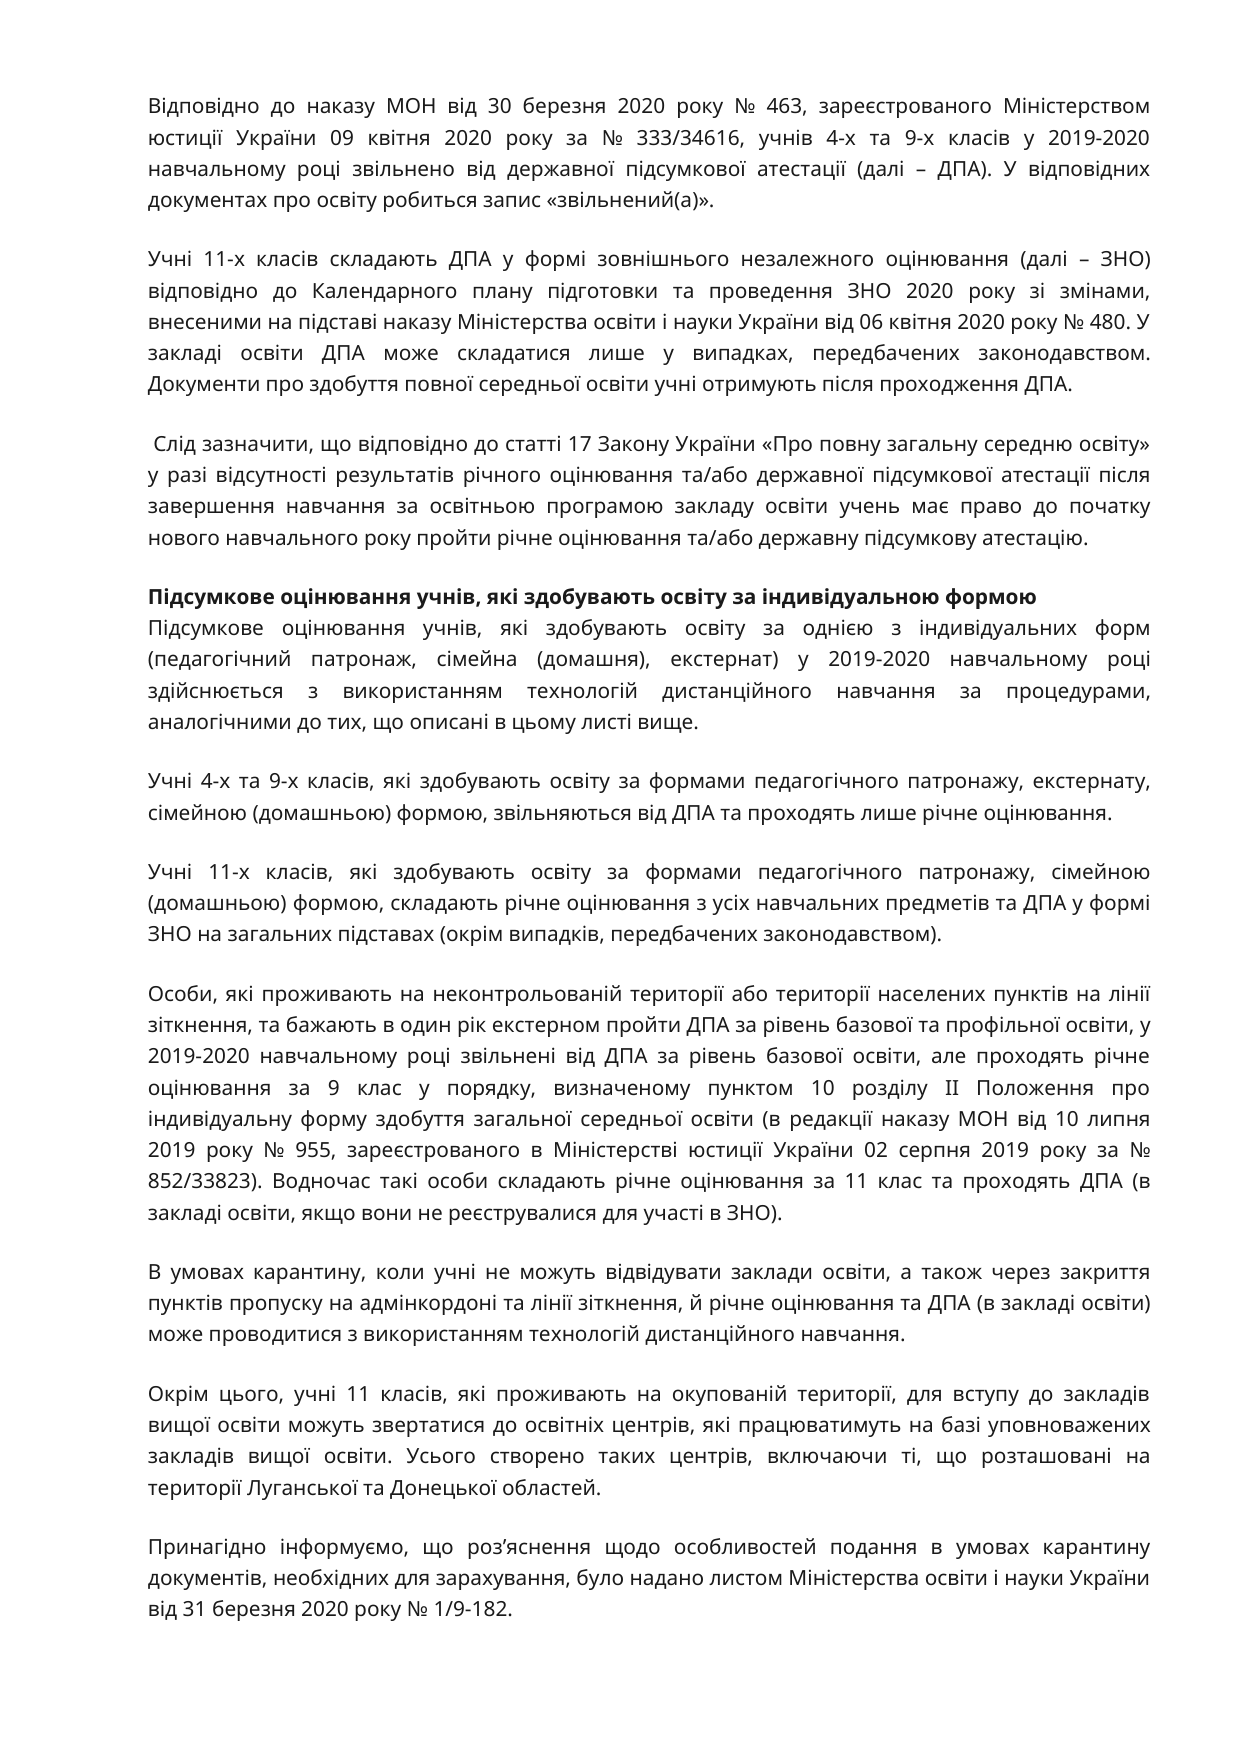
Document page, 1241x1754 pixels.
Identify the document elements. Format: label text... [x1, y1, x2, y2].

text Окрім цього, учні 11 класів, які проживають на окупованій території, для вступу до закладів вищої освіти можуть звертатися до освітніх центрів, які працюватимуть на базі уповноважених закладів вищої освіти. Усього створено таких центрів, включаючи ті, що розташовані на території Луганської та Донецької областей. [148, 1376, 1152, 1501]
text Слід зазначити, що відповідно до статті 17 Закону України «Про повну загальну середню освіту» у разі відсутності результатів річного оцінювання та/або державної підсумкової атестації після завершення навчання за освітньою програмою закладу освіти учень має право до початку нового навчального року пройти річне оцінювання та/або державну підсумкову атестацію. [148, 426, 1152, 551]
text Підсумкове оцінювання учнів, які здобувають освіту за індивідуальною формою [148, 579, 1152, 610]
text Відповідно до наказу МОН від 30 березня 2020 року № 463, зареєстрованого Міністерством юстиції України 09 квітня 2020 року за № 333/34616, учнів 4-х та 9-х класів у 2019-2020 навчальному році звільнено від державної підсумкової атестації (далі – ДПА). У відповідних документах про освіту робиться запис «звільнений(а)». [148, 88, 1152, 213]
text Учні 11-х класів, які здобувають освіту за формами педагогічного патронажу, сімейною (домашньою) формою, складають річне оцінювання з усіх навчальних предметів та ДПА у формі ЗНО на загальних підставах (окрім випадків, передбачених законодавством). [148, 854, 1152, 948]
text В умовах карантину, коли учні не можуть відвідувати заклади освіти, а також через закриття пунктів пропуску на адмінкордоні та лінії зіткнення, й річне оцінювання та ДПА (в закладі освіти) може проводитися з використанням технологій дистанційного навчання. [148, 1254, 1152, 1348]
text Учні 11-х класів складають ДПА у формі зовнішнього незалежного оцінювання (далі – ЗНО) відповідно до Календарного плану підготовки та проведення ЗНО 2020 року зі змінами, внесеними на підставі наказу Міністерства освіти і науки України від 06 квітня 2020 року № 480. У закладі освіти ДПА може складатися лише у випадках, передбачених законодавством. Документи про здобуття повної середньої освіти учні отримують після проходження ДПА. [148, 242, 1152, 398]
text Особи, які проживають на неконтрольованій території або території населених пунктів на лінії зіткнення, та бажають в один рік екстерном пройти ДПА за рівень базової та профільної освіти, у 2019-2020 навчальному році звільнені від ДПА за рівень базової освіти, але проходять річне оцінювання за 9 клас у порядку, визначеному пунктом 10 розділу ІІ Положення про індивідуальну форму здобуття загальної середньої освіти (в редакції наказу МОН від 10 липня 2019 року № 955, зареєстрованого в Міністерстві юстиції України 02 серпня 2019 року за № 852/33823). Водночас такі особи складають річне оцінювання за 11 клас та проходять ДПА (в закладі освіти, якщо вони не реєструвалися для участі в ЗНО). [148, 976, 1152, 1226]
text Підсумкове оцінювання учнів, які здобувають освіту за однією з індивідуальних форм (педагогічний патронаж, сімейна (домашня), екстернат) у 2019-2020 навчальному році здійснюється з використанням технологій дистанційного навчання за процедурами, аналогічними до тих, що описані в цьому листі вище. [148, 610, 1152, 735]
text Принагідно інформуємо, що роз’яснення щодо особливостей подання в умовах карантину документів, необхідних для зарахування, було надано листом Міністерства освіти і науки України від 31 березня 2020 року № 1/9-182. [148, 1529, 1152, 1623]
text Учні 4-х та 9-х класів, які здобувають освіту за формами педагогічного патронажу, екстернату, сімейною (домашньою) формою, звільняються від ДПА та проходять лише річне оцінювання. [148, 763, 1152, 826]
